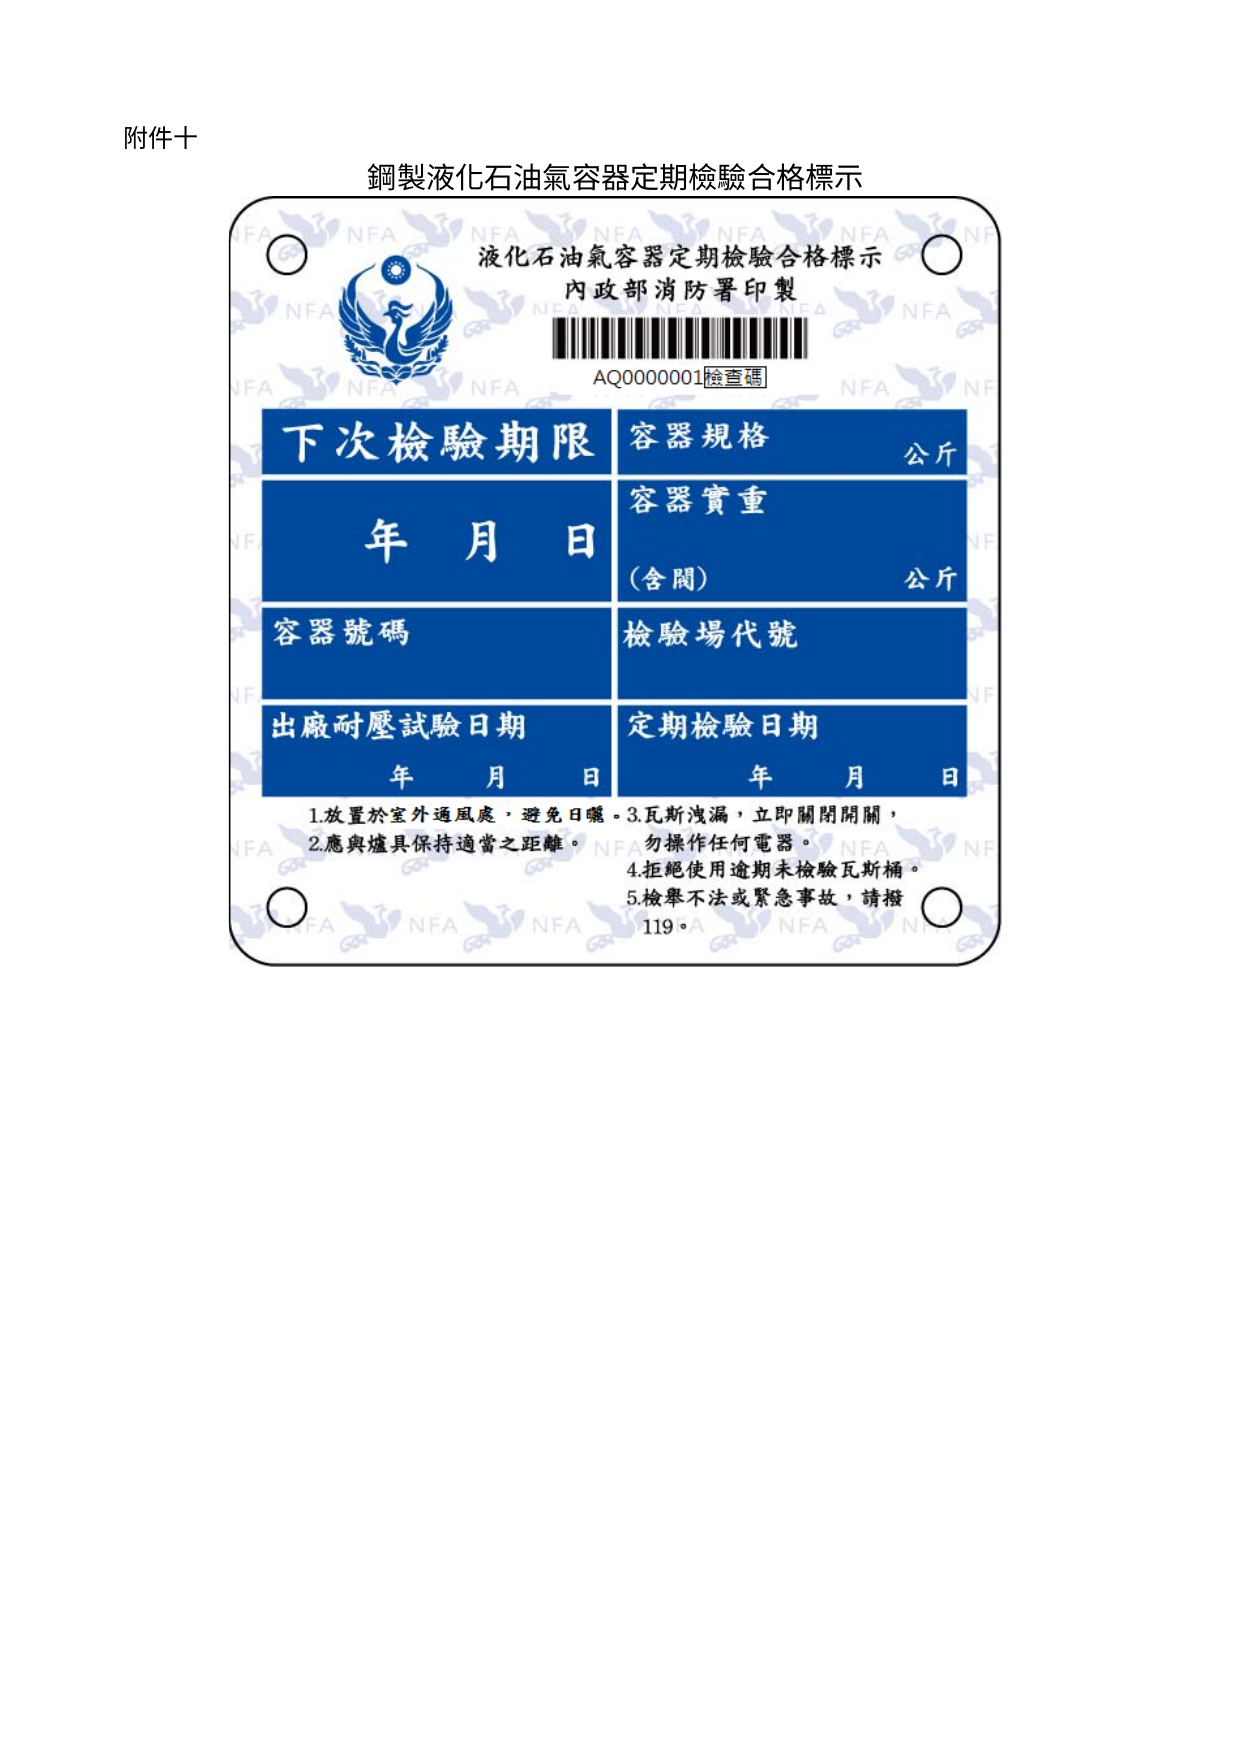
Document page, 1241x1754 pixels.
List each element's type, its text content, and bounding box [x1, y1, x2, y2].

picture [228, 196, 1003, 967]
text 附件十 [124, 118, 1107, 154]
text 鋼製液化石油氣容器定期檢驗合格標示 [124, 154, 1107, 197]
